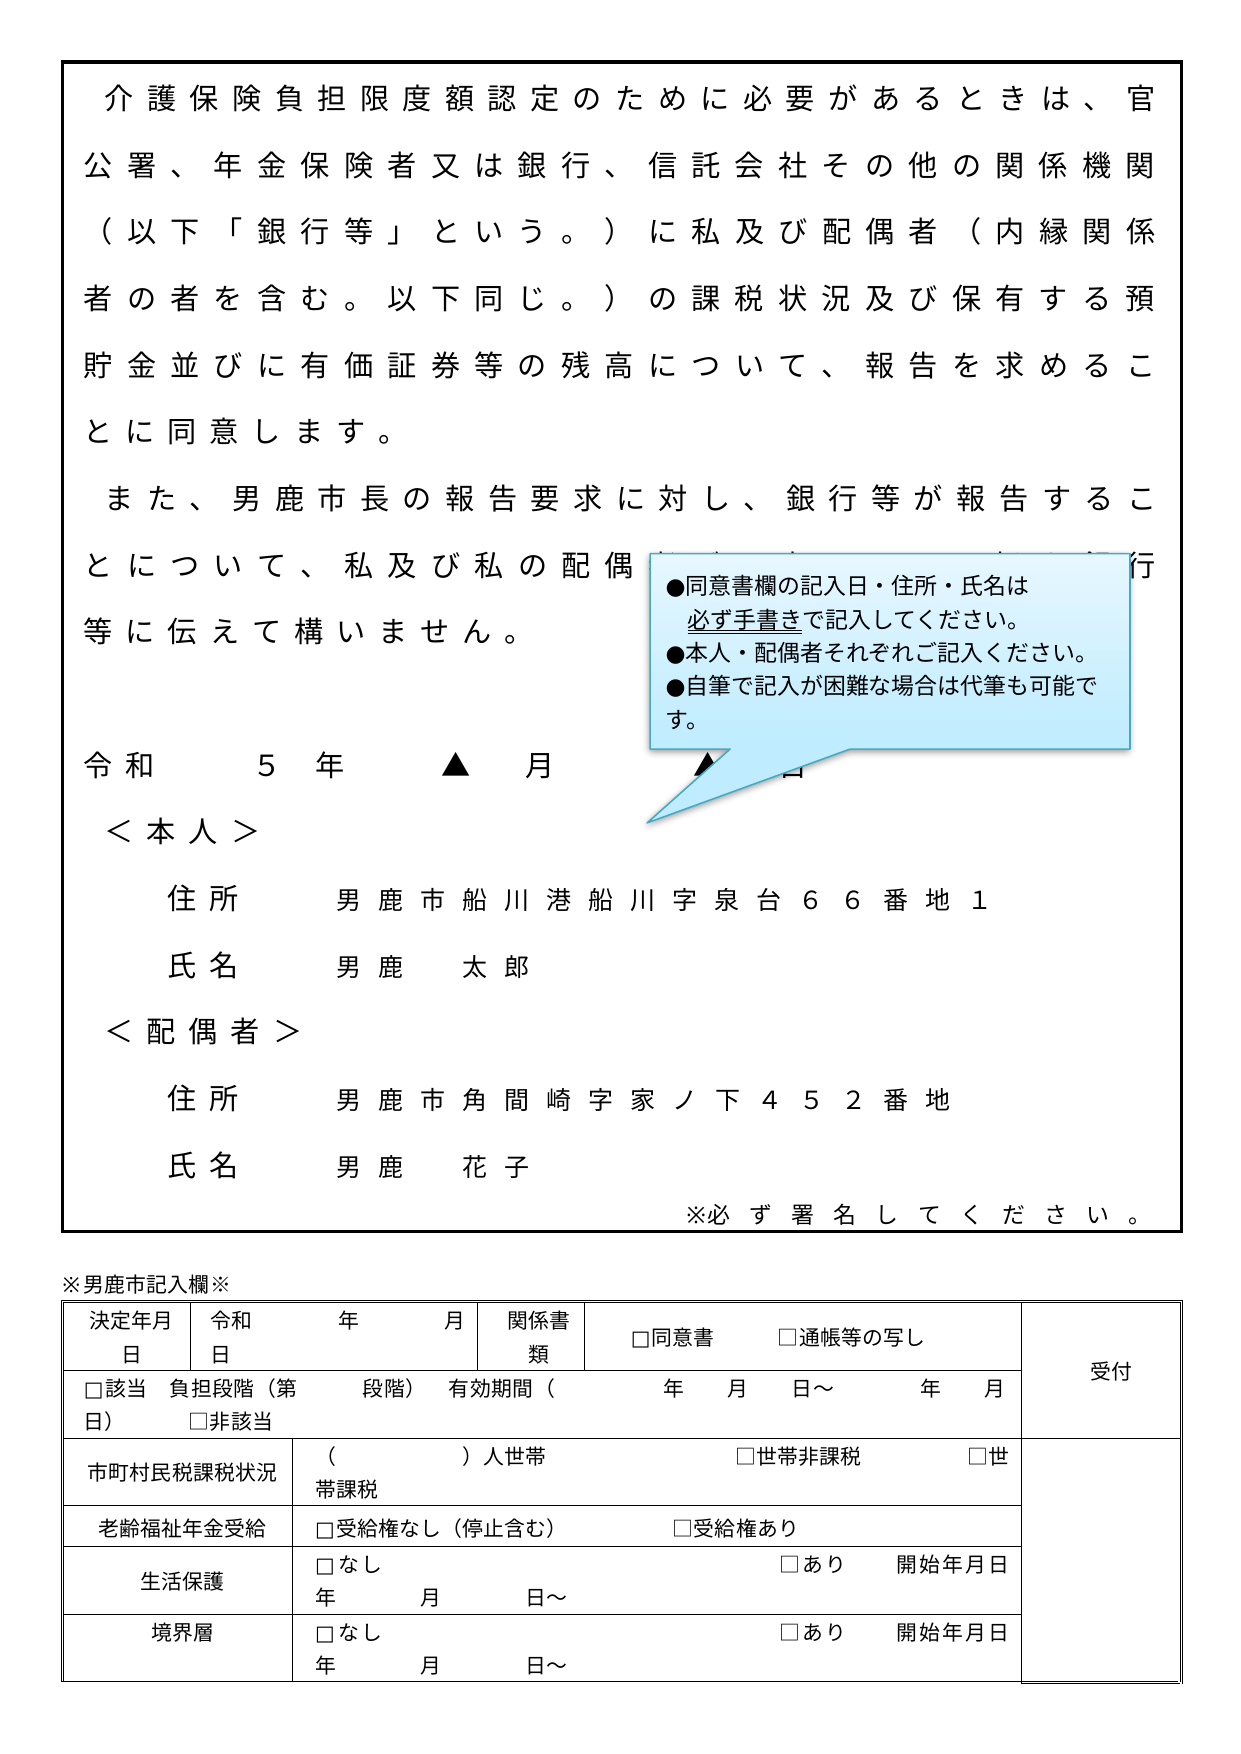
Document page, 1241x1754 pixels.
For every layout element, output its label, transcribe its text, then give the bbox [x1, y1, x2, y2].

table_cell □なし □あり 開始年月日 年 月 日～ [293, 1615, 1021, 1681]
text ※男鹿市記入欄※ [62, 1267, 1178, 1300]
table_header 令和 年 月 日 [191, 1303, 477, 1370]
table_cell [1022, 1439, 1180, 1681]
table_header □同意書 □通帳等の写し [585, 1303, 1021, 1370]
table_cell 市町村民税課税状況 [64, 1439, 292, 1505]
table_cell □なし □あり 開始年月日 年 月 日～ [293, 1547, 1021, 1613]
table_header 決定年月日 [64, 1303, 190, 1370]
table_header 関係書類 [478, 1303, 584, 1370]
table_cell （ ）人世帯 □世帯非課税 □世帯課税 [293, 1439, 1021, 1505]
table_cell 生活保護 [64, 1547, 292, 1613]
table_cell 老齢福祉年金受給 [64, 1506, 292, 1546]
table_cell 境界層 [64, 1615, 292, 1681]
table_cell □受給権なし（停止含む） □受給権あり [293, 1506, 1021, 1546]
table_cell □該当 負担段階（第 段階） 有効期間（ 年 月 日～ 年 月 日） □非該当 [64, 1371, 1021, 1437]
table_header 受付 [1022, 1303, 1180, 1437]
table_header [64, 64, 1180, 1230]
